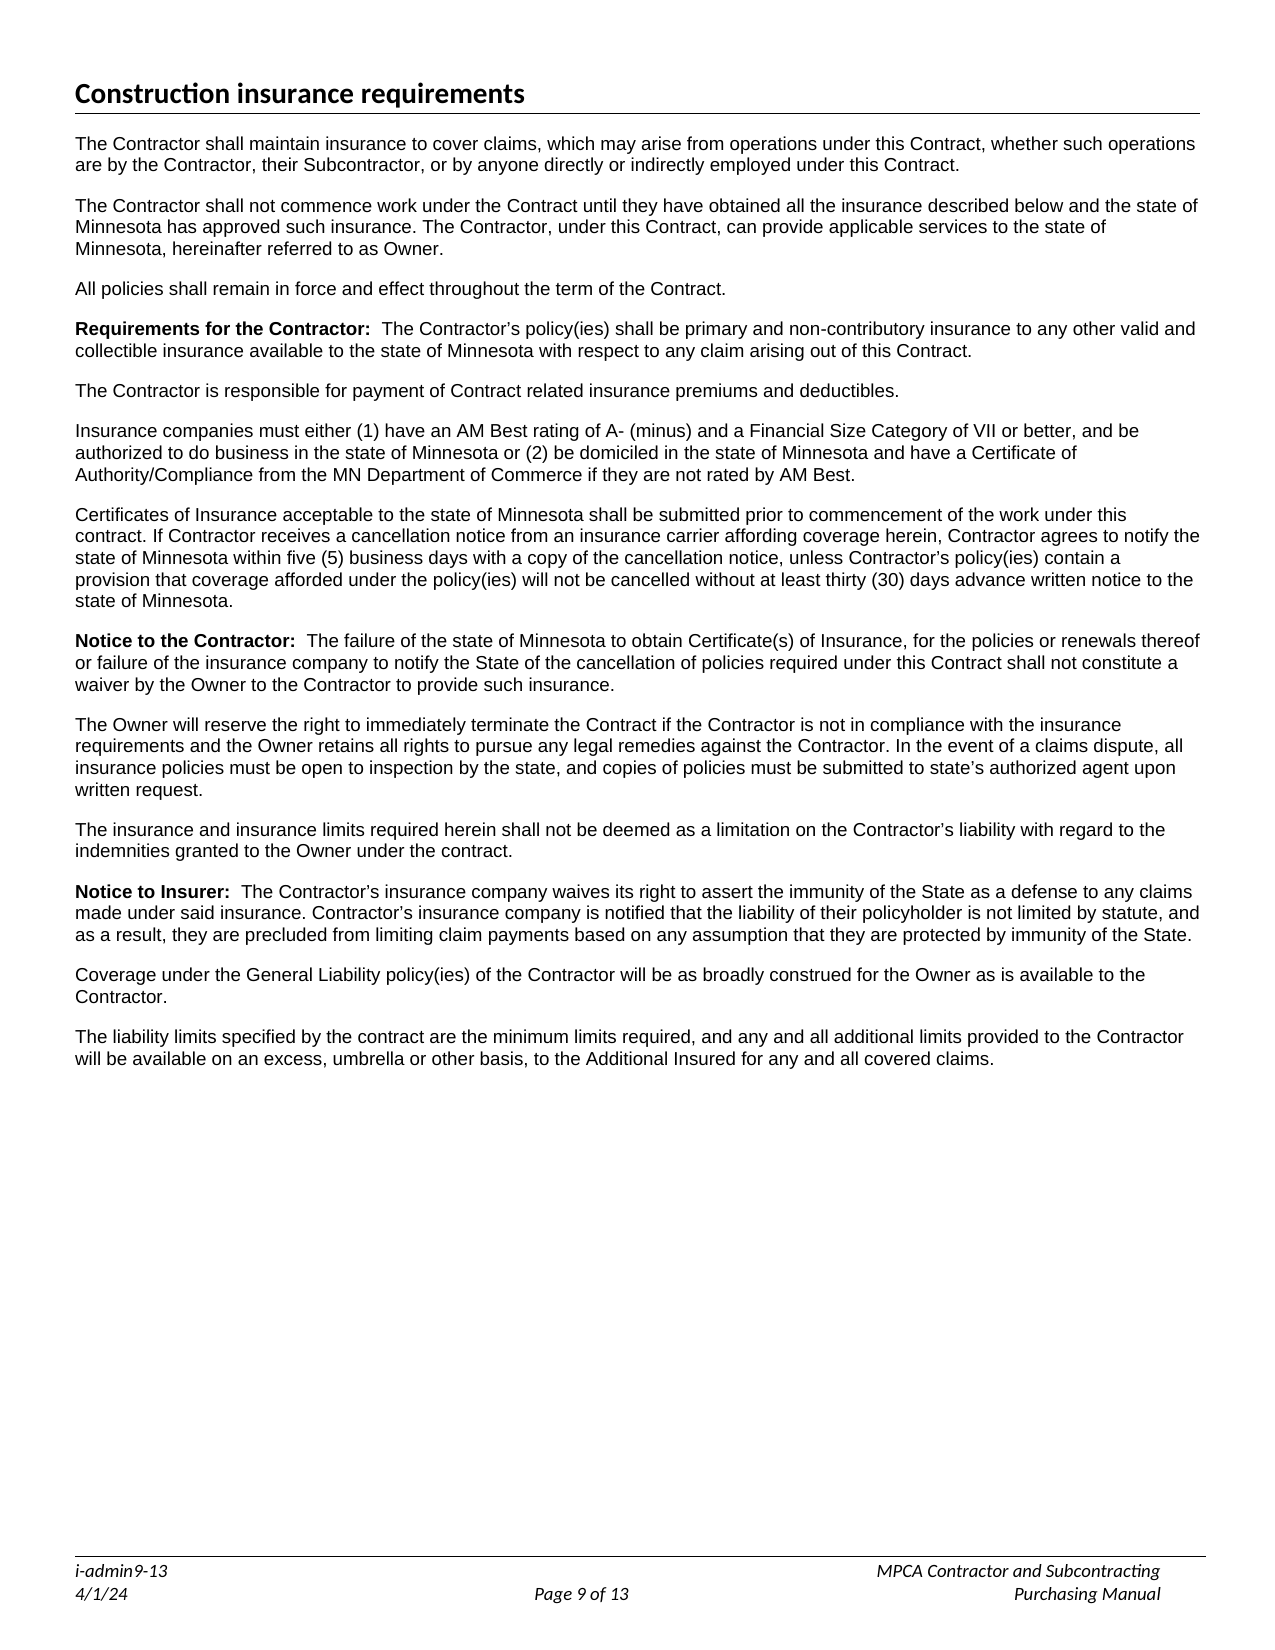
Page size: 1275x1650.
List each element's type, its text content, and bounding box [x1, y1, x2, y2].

text The Contractor is responsible for payment of Contract related insurance premiums and deductibles. [75, 380, 1200, 402]
text The Contractor shall not commence work under the Contract until they have obtained all the insurance described below and the state of Minnesota has approved such insurance. The Contractor, under this Contract, can provide applicable services to the state of Minnesota, hereinafter referred to as Owner. [75, 194, 1200, 259]
text Coverage under the General Liability policy(ies) of the Contractor will be as broadly construed for the Owner as is available to the Contractor. [75, 964, 1200, 1007]
text Requirements for the Contractor: The Contractor’s policy(ies) shall be primary and non-contributory insurance to any other valid and collectible insurance available to the state of Minnesota with respect to any claim arising out of this Contract. [75, 318, 1200, 361]
text The liability limits specified by the contract are the minimum limits required, and any and all additional limits provided to the Contractor will be available on an excess, umbrella or other basis, to the Additional Insured for any and all covered claims. [75, 1026, 1200, 1069]
text Certificates of Insurance acceptable to the state of Minnesota shall be submitted prior to commencement of the work under this contract. If Contractor receives a cancellation notice from an insurance carrier affording coverage herein, Contractor agrees to notify the state of Minnesota within five (5) business days with a copy of the cancellation notice, unless Contractor’s policy(ies) contain a provision that coverage afforded under the policy(ies) will not be cancelled without at least thirty (30) days advance written notice to the state of Minnesota. [75, 504, 1200, 612]
text The Contractor shall maintain insurance to cover claims, which may arise from operations under this Contract, whether such operations are by the Contractor, their Subcontractor, or by anyone directly or indirectly employed under this Contract. [75, 132, 1200, 176]
text Construction insurance requirements [75, 75, 1200, 113]
text The insurance and insurance limits required herein shall not be deemed as a limitation on the Contractor’s liability with regard to the indemnities granted to the Owner under the contract. [75, 819, 1200, 862]
text Notice to Insurer: The Contractor’s insurance company waives its right to assert the immunity of the State as a defense to any claims made under said insurance. Contractor’s insurance company is notified that the liability of their policyholder is not limited by statute, and as a result, they are precluded from limiting claim payments based on any assumption that they are protected by immunity of the State. [75, 881, 1200, 945]
text Notice to the Contractor: The failure of the state of Minnesota to obtain Certificate(s) of Insurance, for the policies or renewals thereof or failure of the insurance company to notify the State of the cancellation of policies required under this Contract shall not constitute a waiver by the Owner to the Contractor to provide such insurance. [75, 630, 1200, 695]
text Insurance companies must either (1) have an AM Best rating of A- (minus) and a Financial Size Category of VII or better, and be authorized to do business in the state of Minnesota or (2) be domiciled in the state of Minnesota and have a Certificate of Authority/Compliance from the MN Department of Commerce if they are not rated by AM Best. [75, 420, 1200, 485]
text All policies shall remain in force and effect throughout the term of the Contract. [75, 278, 1200, 299]
text The Owner will reserve the right to immediately terminate the Contract if the Contractor is not in compliance with the insurance requirements and the Owner retains all rights to pursue any legal remedies against the Contractor. In the event of a claims dispute, all insurance policies must be open to inspection by the state, and copies of policies must be submitted to state’s authorized agent upon written request. [75, 714, 1200, 800]
